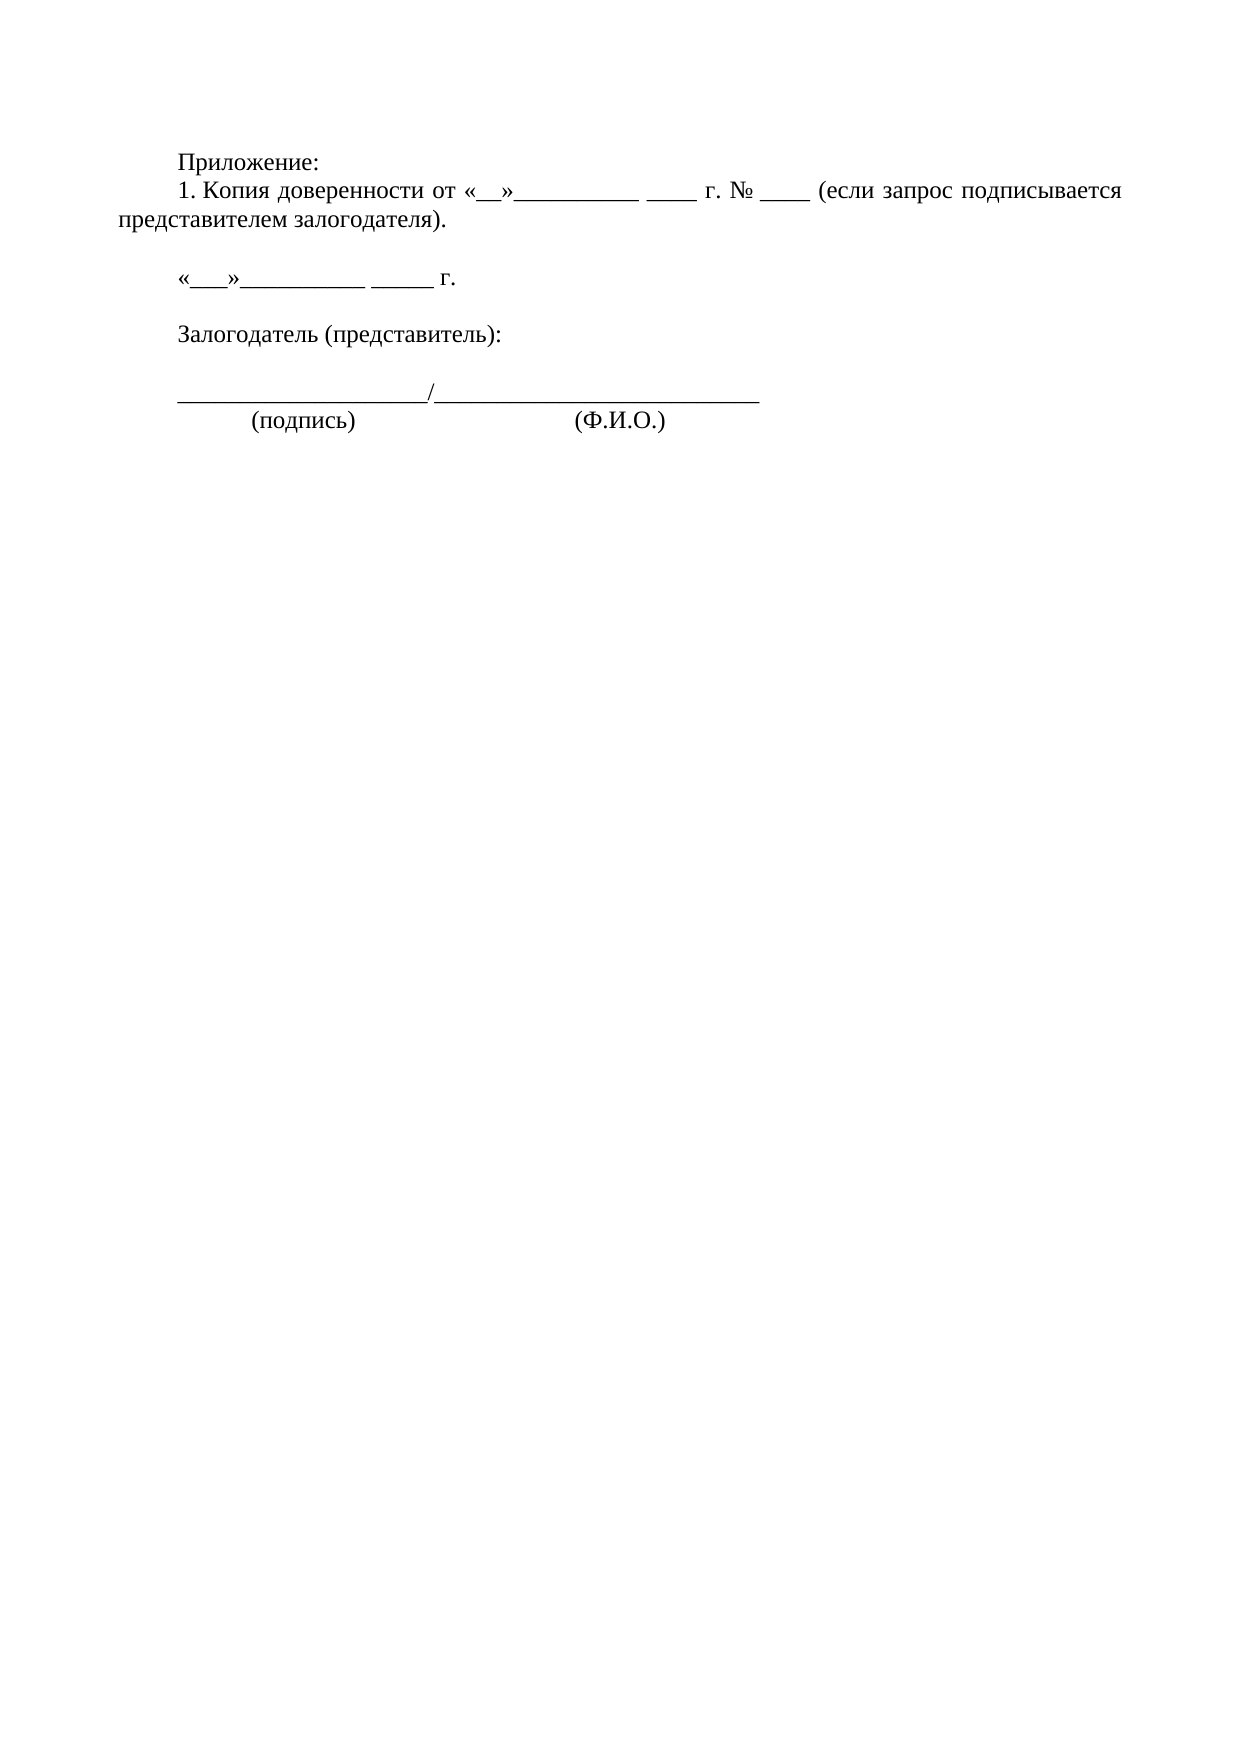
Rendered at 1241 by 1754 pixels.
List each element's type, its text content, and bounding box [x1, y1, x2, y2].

text Приложение: [118, 147, 1122, 176]
text 1. Копия доверенности от «__»__________ ____ г. № ____ (если запрос подписывается представителем залогодателя). [118, 176, 1122, 233]
text «___»__________ _____ г. [118, 262, 1122, 291]
text (подпись) (Ф.И.О.) [118, 406, 1122, 434]
text Залогодатель (представитель): [118, 319, 1122, 348]
text ____________________/__________________________ [118, 377, 1122, 406]
